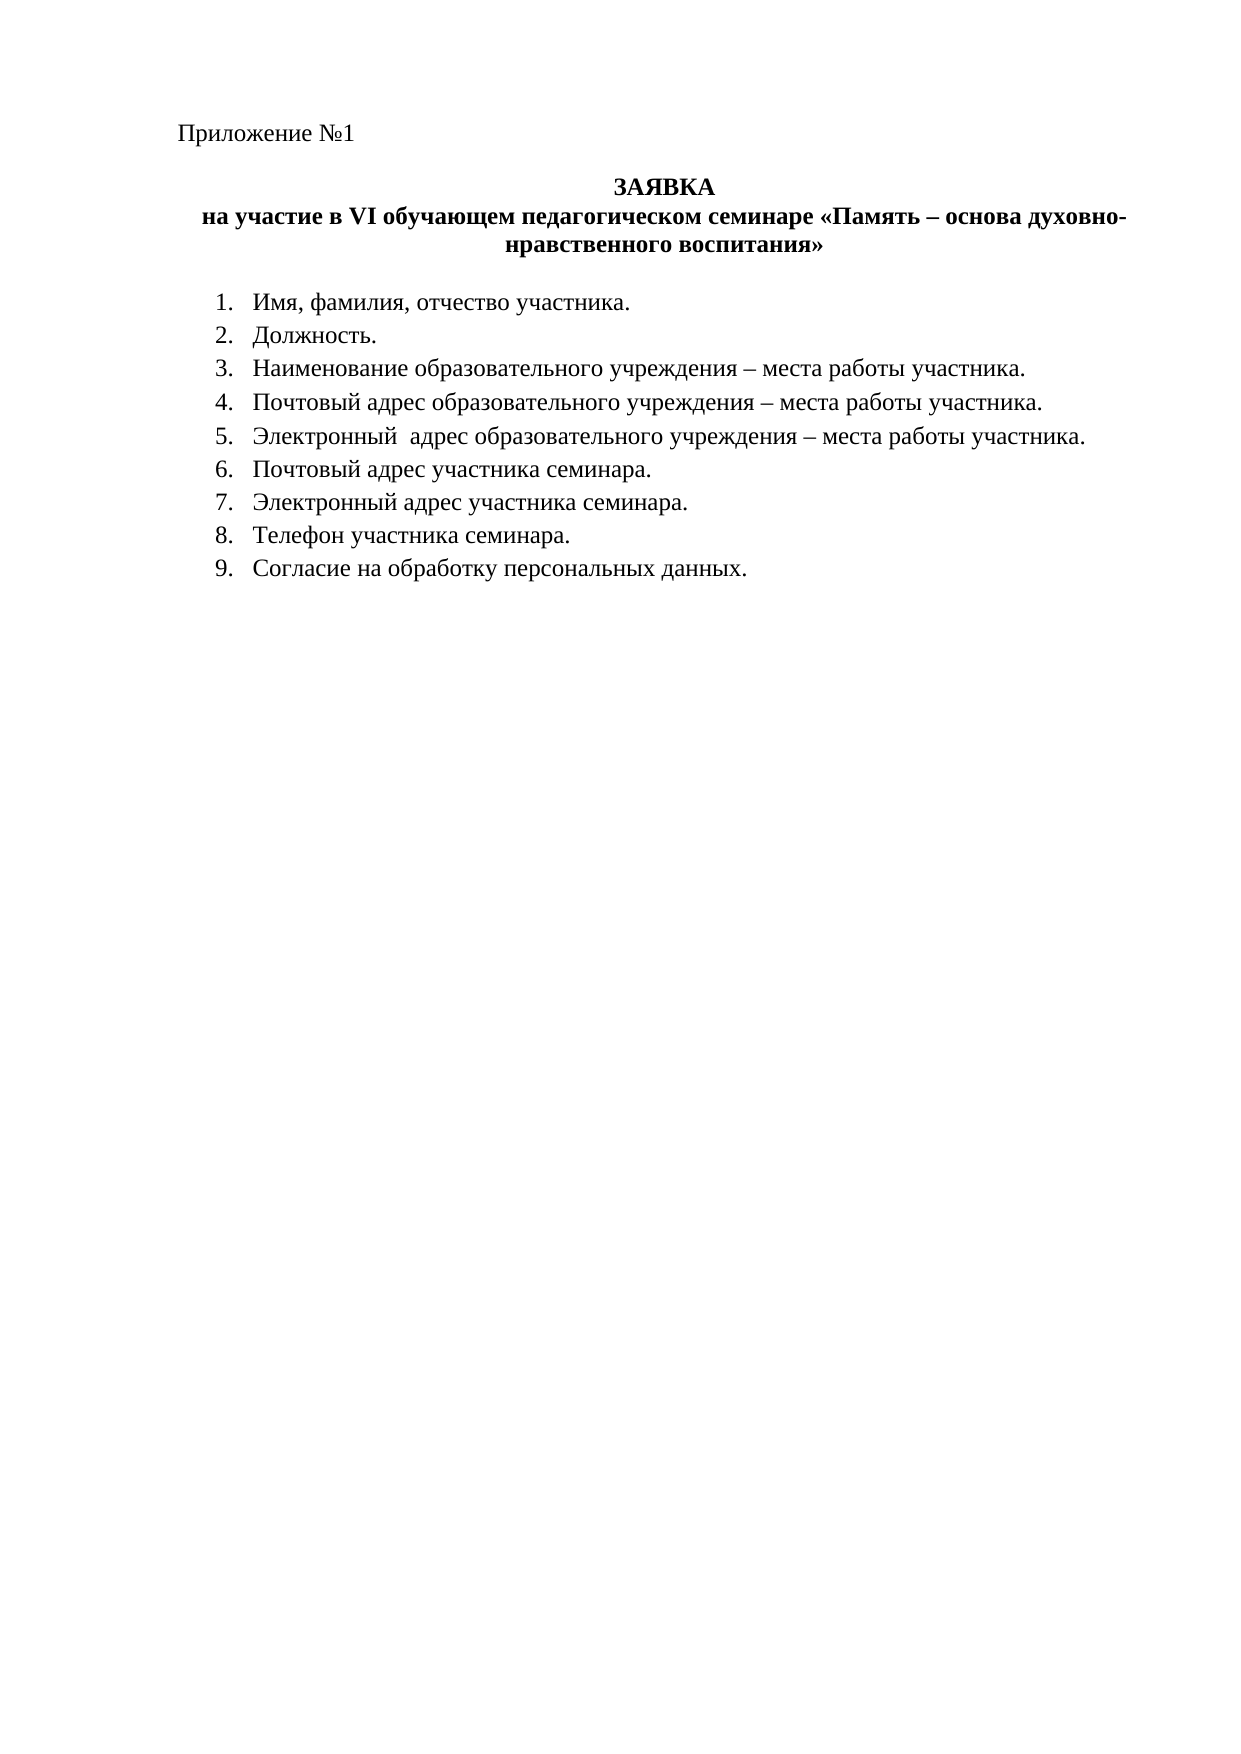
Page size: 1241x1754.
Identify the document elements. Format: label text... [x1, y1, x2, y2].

list Электронный адрес участника семинара. [215, 487, 1152, 516]
list Наименование образовательного учреждения – места работы участника. [215, 353, 1152, 382]
list Имя, фамилия, отчество участника. [215, 287, 1152, 316]
list Электронный адрес образовательного учреждения – места работы участника. [215, 421, 1152, 450]
list Почтовый адрес образовательного учреждения – места работы участника. [215, 386, 1152, 417]
text на участие в VI обучающем педагогическом семинаре «Память – основа духовно-нравственного воспитания» [177, 201, 1152, 258]
text Приложение №1 [177, 118, 1152, 147]
text ЗАЯВКА [177, 172, 1152, 201]
list Должность. [215, 320, 1152, 349]
list Почтовый адрес участника семинара. [215, 454, 1152, 483]
list Телефон участника семинара. [215, 520, 1152, 549]
list Согласие на обработку персональных данных. [215, 553, 1152, 582]
